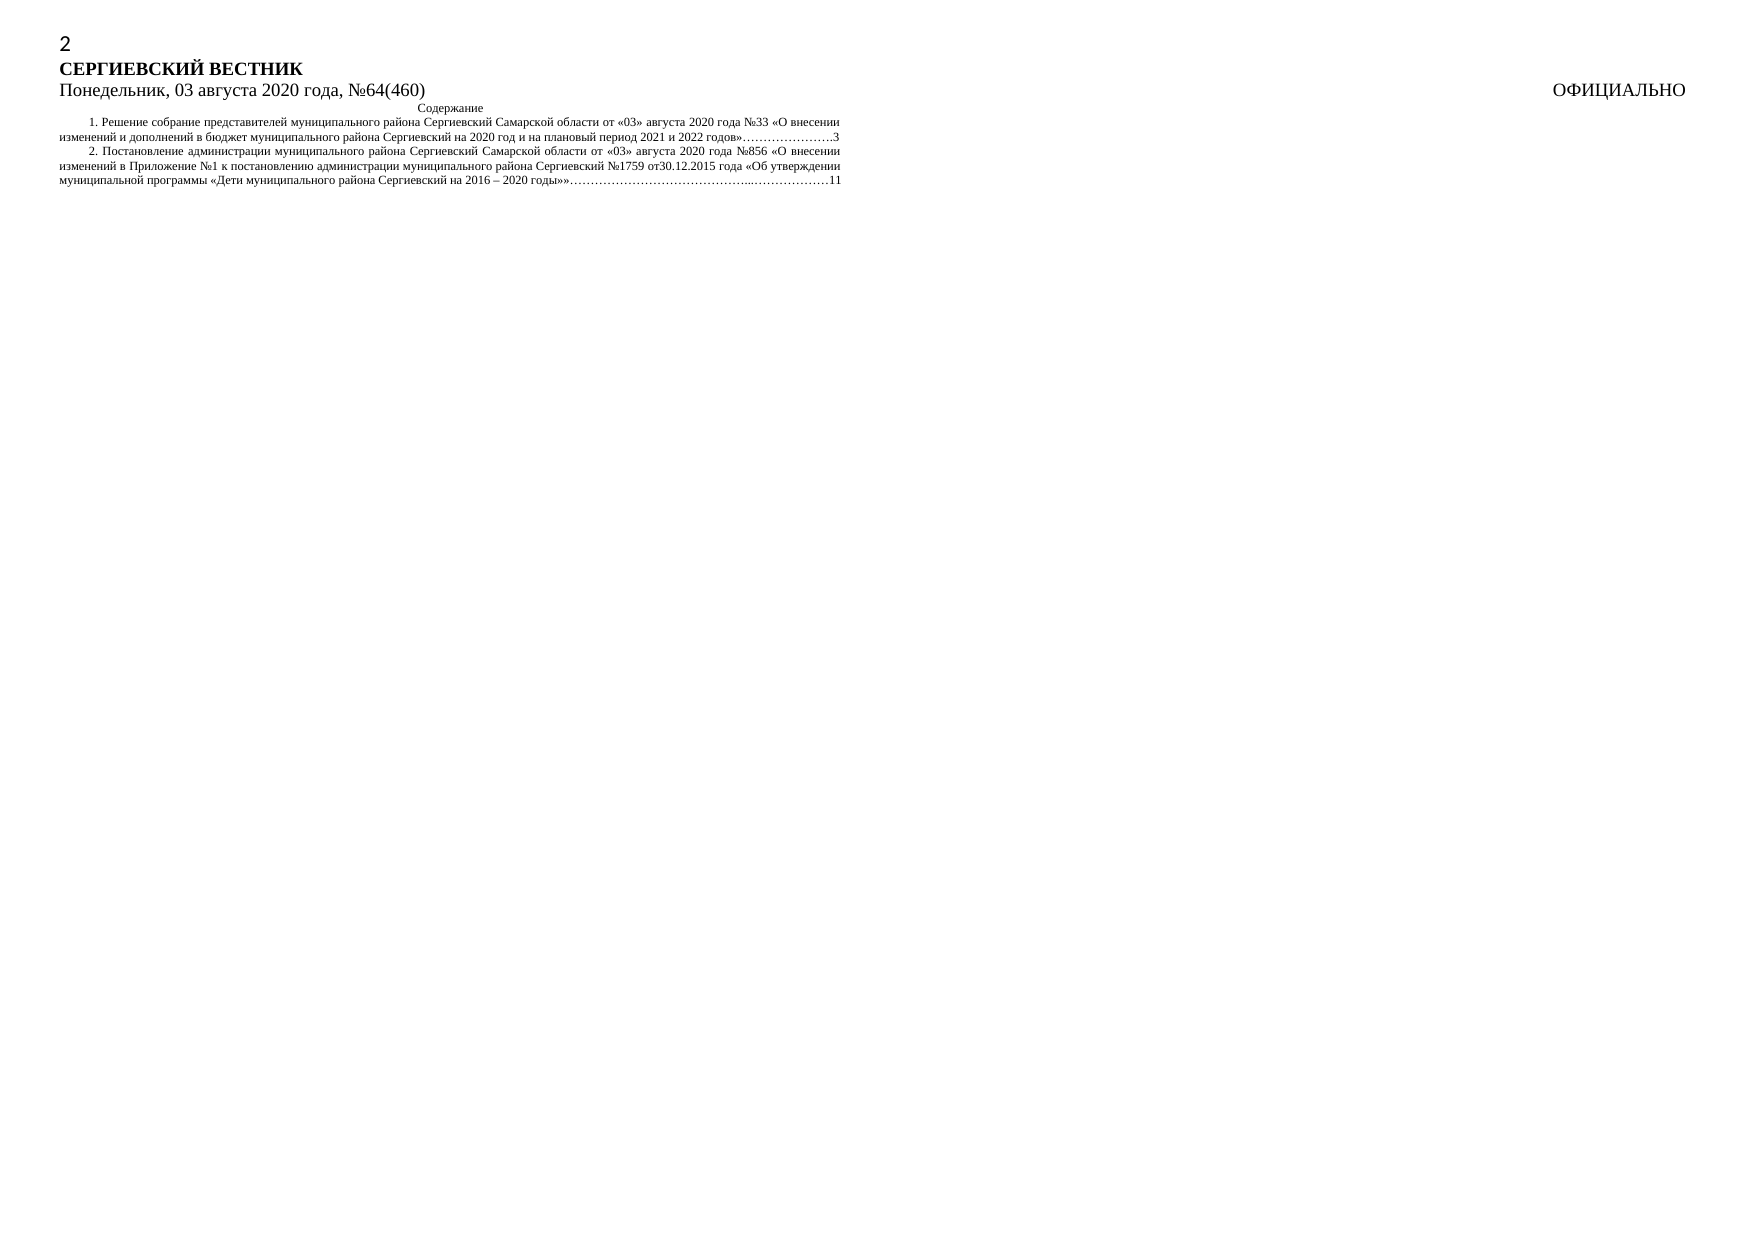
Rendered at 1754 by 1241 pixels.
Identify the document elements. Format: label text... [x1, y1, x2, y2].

text Содержание [59, 101, 842, 115]
text 1. Решение собрание представителей муниципального района Сергиевский Самарской области от «03» августа 2020 года №33 «О внесении изменений и дополнений в бюджет муниципального района Сергиевский на 2020 год и на плановый период 2021 и 2022 годов»………………….3 [59, 115, 842, 144]
text 2. Постановление администрации муниципального района Сергиевский Самарской области от «03» августа 2020 года №856 «О внесении изменений в Приложение №1 к постановлению администрации муниципального района Сергиевский №1759 от30.12.2015 года «Об утверждении муниципальной программы «Дети муниципального района Сергиевский на 2016 – 2020 годы»»……………………………………...………………11 [59, 144, 842, 187]
